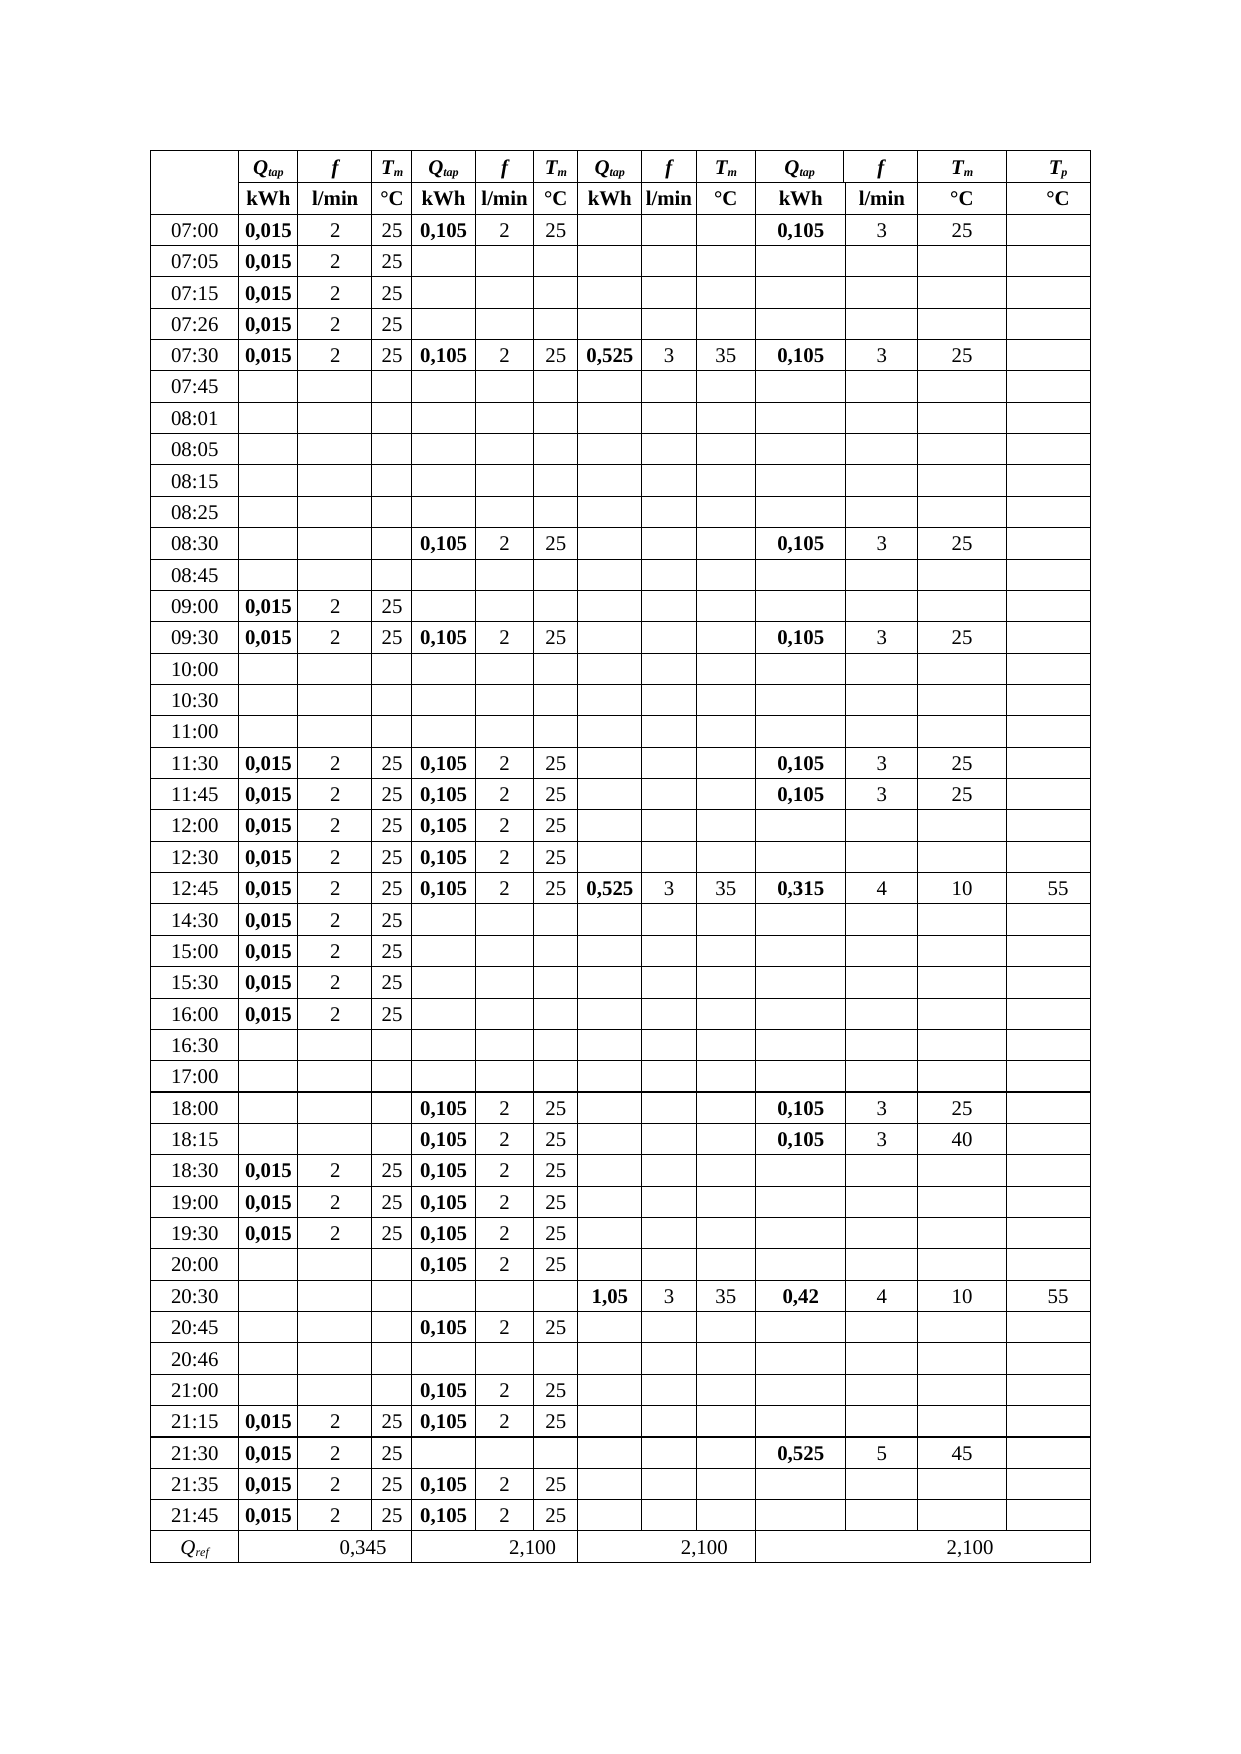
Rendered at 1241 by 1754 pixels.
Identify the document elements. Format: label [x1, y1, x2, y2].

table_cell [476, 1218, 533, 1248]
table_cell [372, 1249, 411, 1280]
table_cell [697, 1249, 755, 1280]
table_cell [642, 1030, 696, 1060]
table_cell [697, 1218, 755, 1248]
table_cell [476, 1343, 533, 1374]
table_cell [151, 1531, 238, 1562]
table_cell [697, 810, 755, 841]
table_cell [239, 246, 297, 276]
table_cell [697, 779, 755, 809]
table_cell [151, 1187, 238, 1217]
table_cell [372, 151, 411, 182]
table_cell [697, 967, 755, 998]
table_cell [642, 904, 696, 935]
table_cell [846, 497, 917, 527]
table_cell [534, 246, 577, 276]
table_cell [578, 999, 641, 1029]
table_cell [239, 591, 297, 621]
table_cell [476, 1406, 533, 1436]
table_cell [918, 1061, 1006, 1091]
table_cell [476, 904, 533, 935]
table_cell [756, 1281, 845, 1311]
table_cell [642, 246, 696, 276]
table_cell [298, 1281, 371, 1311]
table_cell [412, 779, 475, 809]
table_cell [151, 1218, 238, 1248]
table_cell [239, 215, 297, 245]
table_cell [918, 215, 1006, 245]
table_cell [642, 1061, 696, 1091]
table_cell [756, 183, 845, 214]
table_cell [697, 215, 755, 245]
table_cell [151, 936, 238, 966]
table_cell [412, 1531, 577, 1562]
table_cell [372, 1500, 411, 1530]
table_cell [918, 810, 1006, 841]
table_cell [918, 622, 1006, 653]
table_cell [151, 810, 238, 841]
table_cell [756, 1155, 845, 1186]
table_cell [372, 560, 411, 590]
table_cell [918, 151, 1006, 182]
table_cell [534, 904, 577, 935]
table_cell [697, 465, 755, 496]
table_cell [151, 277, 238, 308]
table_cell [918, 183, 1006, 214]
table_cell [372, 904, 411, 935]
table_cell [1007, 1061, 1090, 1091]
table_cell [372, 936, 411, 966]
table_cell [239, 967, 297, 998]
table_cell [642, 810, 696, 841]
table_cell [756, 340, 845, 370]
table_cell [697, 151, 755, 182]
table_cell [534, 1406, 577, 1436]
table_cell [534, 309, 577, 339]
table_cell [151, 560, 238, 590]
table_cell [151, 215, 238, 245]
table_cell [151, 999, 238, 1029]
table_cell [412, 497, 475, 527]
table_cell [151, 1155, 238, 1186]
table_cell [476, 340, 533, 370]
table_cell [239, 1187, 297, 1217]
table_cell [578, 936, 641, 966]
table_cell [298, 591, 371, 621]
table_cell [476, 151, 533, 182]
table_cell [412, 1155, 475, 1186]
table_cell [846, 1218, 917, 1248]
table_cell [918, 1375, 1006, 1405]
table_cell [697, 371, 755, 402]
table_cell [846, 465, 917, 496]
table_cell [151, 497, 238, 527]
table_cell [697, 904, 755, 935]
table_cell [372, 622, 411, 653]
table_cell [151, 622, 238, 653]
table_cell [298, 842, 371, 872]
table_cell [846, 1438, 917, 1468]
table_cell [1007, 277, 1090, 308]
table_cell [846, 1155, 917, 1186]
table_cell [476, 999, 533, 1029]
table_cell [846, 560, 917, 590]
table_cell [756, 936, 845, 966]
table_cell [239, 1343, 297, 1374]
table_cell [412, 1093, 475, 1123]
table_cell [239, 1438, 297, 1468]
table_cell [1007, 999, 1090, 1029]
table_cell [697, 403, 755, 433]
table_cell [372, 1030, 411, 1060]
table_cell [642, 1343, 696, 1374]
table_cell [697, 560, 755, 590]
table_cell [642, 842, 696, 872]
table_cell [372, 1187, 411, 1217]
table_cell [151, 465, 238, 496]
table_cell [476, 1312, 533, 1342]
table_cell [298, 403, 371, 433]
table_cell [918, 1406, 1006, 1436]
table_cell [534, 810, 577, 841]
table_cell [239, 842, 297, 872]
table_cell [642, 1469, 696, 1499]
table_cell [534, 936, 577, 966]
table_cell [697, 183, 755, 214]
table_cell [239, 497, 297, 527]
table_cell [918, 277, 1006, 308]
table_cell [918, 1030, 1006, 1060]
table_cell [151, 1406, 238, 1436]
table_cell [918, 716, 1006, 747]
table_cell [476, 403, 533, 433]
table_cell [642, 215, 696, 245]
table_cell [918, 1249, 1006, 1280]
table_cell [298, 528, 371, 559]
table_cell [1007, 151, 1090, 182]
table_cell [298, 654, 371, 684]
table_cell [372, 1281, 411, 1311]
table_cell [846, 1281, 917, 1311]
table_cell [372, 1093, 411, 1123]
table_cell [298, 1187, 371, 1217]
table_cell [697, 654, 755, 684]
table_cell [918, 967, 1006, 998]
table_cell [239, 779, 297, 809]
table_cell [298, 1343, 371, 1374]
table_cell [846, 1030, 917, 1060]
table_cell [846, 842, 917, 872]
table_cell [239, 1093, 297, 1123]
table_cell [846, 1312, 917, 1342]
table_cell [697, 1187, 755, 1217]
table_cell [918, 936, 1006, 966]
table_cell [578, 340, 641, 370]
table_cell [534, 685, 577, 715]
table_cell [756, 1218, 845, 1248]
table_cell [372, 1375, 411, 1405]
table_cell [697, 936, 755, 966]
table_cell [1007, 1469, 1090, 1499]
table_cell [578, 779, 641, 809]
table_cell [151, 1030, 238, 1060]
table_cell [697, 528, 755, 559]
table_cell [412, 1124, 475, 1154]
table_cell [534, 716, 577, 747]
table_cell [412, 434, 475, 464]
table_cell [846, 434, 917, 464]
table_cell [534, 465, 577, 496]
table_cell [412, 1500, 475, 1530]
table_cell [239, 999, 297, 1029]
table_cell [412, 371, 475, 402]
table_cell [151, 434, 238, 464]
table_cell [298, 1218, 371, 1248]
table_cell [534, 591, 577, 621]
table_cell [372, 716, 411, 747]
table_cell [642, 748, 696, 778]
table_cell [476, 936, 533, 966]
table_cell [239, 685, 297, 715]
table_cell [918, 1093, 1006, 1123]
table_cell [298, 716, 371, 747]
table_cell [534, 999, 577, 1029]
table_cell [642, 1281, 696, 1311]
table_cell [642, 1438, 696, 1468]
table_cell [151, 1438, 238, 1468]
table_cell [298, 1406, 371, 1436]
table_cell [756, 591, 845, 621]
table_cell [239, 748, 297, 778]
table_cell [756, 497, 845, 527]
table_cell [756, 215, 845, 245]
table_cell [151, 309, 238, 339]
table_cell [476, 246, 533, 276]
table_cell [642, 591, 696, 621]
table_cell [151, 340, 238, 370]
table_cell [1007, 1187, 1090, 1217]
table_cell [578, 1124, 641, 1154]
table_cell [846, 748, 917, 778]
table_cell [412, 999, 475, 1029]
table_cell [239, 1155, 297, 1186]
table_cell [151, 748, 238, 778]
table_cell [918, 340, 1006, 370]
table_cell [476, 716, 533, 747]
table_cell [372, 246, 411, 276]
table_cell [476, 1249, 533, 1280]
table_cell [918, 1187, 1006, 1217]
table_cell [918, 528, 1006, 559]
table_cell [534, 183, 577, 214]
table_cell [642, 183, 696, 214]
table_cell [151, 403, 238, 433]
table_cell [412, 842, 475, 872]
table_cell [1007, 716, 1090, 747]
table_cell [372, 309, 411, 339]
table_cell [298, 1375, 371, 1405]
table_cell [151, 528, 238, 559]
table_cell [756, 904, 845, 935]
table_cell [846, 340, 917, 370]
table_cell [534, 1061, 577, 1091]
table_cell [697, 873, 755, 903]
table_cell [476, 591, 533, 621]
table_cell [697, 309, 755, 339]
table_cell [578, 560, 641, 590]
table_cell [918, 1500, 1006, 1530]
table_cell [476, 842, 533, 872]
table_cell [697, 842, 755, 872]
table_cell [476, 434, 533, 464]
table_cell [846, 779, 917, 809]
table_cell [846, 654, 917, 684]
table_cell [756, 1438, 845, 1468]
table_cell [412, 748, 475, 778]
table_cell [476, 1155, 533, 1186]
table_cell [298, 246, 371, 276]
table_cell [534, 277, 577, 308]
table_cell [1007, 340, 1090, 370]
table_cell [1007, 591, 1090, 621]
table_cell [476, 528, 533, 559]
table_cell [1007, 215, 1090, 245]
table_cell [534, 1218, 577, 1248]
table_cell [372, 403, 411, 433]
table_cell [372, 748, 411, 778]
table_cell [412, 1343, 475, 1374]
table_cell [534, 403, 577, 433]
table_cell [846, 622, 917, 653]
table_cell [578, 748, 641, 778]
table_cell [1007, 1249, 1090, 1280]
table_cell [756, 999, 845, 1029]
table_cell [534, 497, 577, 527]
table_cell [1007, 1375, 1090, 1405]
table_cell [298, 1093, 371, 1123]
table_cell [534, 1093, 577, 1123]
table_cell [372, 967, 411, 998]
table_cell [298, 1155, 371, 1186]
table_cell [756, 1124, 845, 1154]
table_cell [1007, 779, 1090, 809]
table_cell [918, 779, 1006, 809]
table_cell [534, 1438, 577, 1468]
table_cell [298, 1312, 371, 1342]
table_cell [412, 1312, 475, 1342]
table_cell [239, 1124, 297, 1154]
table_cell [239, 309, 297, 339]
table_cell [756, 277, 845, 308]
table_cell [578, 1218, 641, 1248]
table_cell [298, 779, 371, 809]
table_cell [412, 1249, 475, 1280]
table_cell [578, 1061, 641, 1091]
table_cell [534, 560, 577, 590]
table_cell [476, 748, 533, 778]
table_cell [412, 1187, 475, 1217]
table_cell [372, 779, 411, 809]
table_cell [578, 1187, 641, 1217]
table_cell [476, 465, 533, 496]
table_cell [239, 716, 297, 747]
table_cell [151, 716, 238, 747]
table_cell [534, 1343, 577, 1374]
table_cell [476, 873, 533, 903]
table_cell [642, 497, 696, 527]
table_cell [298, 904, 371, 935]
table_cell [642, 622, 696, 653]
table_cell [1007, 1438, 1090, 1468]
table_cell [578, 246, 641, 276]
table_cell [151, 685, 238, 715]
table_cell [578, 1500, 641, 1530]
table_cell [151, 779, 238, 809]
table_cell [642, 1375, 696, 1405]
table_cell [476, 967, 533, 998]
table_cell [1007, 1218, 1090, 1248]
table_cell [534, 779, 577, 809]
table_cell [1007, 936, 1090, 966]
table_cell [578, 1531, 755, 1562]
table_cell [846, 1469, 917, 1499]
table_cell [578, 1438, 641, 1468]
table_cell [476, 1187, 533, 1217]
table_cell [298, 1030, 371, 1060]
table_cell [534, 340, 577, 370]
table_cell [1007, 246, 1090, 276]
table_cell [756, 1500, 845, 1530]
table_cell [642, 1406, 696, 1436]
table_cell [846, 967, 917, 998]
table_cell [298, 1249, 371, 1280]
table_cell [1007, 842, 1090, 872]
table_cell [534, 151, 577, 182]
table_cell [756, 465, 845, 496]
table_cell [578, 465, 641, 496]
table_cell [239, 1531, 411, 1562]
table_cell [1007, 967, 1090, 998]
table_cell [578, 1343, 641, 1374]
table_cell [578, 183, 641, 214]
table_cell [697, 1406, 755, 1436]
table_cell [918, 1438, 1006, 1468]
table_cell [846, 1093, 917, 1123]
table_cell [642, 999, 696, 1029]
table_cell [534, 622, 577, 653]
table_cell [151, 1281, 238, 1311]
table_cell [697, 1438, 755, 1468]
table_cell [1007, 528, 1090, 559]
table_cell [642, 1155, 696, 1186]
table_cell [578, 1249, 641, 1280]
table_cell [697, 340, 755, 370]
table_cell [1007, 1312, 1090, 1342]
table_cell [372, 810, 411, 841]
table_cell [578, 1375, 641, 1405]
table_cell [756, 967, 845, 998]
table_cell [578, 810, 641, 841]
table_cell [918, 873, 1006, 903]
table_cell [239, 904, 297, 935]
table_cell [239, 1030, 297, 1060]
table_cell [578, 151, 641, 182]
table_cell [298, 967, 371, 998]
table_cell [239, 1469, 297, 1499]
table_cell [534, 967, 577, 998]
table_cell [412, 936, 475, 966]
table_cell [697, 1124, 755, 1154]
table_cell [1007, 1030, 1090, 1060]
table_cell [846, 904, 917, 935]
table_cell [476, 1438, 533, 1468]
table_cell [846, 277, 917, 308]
table_cell [150, 1563, 1090, 1596]
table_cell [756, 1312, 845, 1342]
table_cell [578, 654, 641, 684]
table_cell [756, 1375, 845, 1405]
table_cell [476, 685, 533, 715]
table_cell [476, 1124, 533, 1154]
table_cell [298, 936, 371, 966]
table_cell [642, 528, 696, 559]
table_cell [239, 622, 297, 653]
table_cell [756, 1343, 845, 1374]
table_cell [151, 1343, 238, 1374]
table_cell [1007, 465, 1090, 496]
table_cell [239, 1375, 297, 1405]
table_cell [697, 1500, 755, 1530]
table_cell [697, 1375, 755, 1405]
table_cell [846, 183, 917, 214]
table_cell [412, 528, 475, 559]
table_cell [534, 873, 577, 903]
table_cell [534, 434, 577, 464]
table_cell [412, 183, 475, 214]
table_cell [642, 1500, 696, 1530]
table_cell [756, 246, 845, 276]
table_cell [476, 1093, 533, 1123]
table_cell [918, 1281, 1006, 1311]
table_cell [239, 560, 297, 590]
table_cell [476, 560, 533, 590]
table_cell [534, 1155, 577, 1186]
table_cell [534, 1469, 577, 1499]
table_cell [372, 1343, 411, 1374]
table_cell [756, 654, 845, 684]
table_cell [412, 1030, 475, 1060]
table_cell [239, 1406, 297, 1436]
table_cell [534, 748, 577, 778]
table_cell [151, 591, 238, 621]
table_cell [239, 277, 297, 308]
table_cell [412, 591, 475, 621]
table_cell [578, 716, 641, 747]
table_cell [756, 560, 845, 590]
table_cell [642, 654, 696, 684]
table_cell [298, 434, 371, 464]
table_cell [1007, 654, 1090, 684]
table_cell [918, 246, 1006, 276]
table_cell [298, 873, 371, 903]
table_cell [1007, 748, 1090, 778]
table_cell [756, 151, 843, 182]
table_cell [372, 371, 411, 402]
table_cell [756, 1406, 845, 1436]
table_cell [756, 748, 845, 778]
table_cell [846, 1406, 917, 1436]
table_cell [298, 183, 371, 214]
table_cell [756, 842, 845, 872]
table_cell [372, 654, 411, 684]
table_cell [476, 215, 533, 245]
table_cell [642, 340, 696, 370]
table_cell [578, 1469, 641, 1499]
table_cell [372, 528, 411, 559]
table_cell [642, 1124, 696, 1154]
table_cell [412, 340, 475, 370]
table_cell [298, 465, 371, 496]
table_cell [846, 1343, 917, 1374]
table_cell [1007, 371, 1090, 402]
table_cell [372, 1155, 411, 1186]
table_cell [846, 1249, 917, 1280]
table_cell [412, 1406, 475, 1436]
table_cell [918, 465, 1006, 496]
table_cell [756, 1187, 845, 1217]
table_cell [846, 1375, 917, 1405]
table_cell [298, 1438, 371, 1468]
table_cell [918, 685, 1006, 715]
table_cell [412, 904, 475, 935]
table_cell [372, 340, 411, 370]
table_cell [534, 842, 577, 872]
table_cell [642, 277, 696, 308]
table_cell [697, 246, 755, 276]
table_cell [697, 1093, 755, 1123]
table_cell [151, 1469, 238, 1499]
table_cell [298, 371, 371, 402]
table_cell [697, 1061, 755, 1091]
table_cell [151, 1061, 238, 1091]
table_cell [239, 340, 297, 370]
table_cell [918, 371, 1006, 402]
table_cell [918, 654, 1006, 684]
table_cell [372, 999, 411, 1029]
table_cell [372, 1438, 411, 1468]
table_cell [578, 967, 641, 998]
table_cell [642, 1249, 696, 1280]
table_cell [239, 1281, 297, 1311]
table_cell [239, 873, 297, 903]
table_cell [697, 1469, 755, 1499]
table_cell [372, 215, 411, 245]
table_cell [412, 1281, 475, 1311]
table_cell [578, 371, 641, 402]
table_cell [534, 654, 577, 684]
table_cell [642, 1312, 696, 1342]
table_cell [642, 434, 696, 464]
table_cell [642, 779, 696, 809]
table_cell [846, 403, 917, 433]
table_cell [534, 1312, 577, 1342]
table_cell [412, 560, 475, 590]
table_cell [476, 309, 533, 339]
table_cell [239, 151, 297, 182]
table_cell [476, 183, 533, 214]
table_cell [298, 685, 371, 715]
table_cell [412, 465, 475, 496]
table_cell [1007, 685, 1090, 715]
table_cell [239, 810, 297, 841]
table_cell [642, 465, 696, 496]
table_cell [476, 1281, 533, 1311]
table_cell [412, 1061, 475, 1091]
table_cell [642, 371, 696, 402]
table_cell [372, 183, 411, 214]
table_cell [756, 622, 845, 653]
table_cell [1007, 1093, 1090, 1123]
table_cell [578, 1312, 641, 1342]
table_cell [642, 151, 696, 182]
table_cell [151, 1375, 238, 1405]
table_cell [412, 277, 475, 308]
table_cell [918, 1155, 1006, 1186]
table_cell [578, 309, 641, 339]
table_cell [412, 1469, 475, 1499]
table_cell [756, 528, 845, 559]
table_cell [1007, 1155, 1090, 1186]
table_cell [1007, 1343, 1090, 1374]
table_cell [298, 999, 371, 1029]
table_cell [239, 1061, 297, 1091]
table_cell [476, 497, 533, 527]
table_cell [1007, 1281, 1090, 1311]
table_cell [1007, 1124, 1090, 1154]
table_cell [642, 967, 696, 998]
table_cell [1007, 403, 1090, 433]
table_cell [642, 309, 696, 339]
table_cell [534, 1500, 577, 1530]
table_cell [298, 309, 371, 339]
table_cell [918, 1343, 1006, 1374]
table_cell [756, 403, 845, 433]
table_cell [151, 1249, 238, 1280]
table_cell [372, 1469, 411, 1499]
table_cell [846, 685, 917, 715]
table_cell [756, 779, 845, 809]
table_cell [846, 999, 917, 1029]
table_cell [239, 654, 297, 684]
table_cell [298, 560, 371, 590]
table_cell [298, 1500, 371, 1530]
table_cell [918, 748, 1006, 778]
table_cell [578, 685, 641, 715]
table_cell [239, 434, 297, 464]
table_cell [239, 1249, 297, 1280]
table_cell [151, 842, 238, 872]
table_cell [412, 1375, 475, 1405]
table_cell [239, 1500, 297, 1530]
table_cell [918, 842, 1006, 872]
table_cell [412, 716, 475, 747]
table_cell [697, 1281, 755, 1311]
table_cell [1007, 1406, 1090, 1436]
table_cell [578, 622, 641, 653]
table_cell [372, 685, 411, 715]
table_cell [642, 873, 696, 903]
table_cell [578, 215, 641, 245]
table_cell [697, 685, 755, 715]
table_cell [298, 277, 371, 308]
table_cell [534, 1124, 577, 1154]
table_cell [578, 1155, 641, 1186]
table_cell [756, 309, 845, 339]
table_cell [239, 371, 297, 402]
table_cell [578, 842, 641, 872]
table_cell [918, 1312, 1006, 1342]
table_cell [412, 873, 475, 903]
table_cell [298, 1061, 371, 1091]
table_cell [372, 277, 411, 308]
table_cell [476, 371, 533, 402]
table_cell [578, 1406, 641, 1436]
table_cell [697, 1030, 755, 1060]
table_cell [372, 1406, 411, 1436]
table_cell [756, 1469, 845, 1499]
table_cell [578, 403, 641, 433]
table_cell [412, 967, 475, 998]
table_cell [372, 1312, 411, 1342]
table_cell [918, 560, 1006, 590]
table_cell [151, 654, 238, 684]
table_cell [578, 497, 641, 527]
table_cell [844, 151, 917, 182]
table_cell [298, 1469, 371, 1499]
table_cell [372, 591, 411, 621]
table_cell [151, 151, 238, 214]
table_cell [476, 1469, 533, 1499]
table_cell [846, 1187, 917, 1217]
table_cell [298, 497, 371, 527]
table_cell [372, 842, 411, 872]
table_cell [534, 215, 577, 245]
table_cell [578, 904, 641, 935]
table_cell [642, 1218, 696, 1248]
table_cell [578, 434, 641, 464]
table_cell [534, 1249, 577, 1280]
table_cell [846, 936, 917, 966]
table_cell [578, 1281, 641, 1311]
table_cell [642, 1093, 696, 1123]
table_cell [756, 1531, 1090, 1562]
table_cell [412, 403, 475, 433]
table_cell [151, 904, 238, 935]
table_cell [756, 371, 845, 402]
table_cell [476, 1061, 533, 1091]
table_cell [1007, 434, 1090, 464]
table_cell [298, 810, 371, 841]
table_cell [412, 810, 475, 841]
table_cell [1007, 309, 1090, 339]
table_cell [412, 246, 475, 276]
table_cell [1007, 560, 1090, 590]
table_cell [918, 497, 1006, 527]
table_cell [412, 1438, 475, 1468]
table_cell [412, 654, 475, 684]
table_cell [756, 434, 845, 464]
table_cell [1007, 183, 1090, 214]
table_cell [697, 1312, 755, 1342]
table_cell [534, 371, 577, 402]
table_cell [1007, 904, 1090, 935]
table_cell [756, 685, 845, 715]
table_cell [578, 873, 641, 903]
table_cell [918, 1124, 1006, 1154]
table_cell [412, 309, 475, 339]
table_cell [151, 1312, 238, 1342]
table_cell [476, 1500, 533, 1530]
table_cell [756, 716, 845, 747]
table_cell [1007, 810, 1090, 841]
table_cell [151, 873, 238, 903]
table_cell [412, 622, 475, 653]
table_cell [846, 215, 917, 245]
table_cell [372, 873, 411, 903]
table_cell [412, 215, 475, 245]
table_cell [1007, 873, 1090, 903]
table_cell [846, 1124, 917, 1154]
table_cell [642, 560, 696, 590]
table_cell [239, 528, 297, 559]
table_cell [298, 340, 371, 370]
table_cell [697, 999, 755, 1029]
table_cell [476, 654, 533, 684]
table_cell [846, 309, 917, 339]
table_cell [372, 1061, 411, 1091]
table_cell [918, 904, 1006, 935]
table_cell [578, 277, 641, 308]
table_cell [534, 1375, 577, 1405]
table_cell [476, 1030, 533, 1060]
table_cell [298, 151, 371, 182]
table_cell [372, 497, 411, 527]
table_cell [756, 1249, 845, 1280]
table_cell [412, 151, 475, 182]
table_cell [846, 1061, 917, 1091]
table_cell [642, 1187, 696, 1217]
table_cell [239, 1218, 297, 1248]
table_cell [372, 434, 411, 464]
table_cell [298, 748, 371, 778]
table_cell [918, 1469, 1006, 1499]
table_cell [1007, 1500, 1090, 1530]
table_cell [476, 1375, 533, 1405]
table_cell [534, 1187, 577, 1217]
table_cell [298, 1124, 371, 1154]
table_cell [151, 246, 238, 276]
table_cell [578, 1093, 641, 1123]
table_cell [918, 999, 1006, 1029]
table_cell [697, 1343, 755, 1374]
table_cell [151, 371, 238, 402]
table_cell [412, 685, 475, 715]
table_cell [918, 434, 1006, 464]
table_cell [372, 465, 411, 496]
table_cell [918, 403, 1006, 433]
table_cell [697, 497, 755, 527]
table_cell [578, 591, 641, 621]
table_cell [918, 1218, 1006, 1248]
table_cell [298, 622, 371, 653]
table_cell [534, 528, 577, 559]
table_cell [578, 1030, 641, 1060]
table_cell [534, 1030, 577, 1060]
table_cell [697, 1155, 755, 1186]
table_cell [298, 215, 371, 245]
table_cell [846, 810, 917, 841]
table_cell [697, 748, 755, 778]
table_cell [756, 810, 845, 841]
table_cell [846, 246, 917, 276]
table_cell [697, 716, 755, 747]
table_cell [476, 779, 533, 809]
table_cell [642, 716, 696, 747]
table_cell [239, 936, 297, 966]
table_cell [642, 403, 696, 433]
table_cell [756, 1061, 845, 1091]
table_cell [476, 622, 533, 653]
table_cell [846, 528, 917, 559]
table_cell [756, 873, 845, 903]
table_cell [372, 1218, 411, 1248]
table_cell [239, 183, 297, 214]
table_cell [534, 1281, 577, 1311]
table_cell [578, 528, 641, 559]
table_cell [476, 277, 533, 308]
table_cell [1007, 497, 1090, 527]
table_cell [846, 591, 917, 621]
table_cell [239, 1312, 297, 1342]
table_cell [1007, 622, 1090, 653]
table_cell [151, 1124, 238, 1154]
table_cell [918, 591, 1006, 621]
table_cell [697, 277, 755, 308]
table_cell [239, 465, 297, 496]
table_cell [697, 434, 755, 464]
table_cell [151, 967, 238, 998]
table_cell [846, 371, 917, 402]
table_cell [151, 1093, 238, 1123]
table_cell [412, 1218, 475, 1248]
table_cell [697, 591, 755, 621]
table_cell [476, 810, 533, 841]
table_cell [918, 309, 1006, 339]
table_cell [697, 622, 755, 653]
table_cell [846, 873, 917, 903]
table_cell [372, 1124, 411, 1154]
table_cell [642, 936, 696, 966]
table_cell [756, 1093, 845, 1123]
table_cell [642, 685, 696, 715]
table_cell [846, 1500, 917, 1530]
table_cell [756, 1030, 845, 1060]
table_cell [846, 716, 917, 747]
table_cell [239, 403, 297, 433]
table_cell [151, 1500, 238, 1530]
